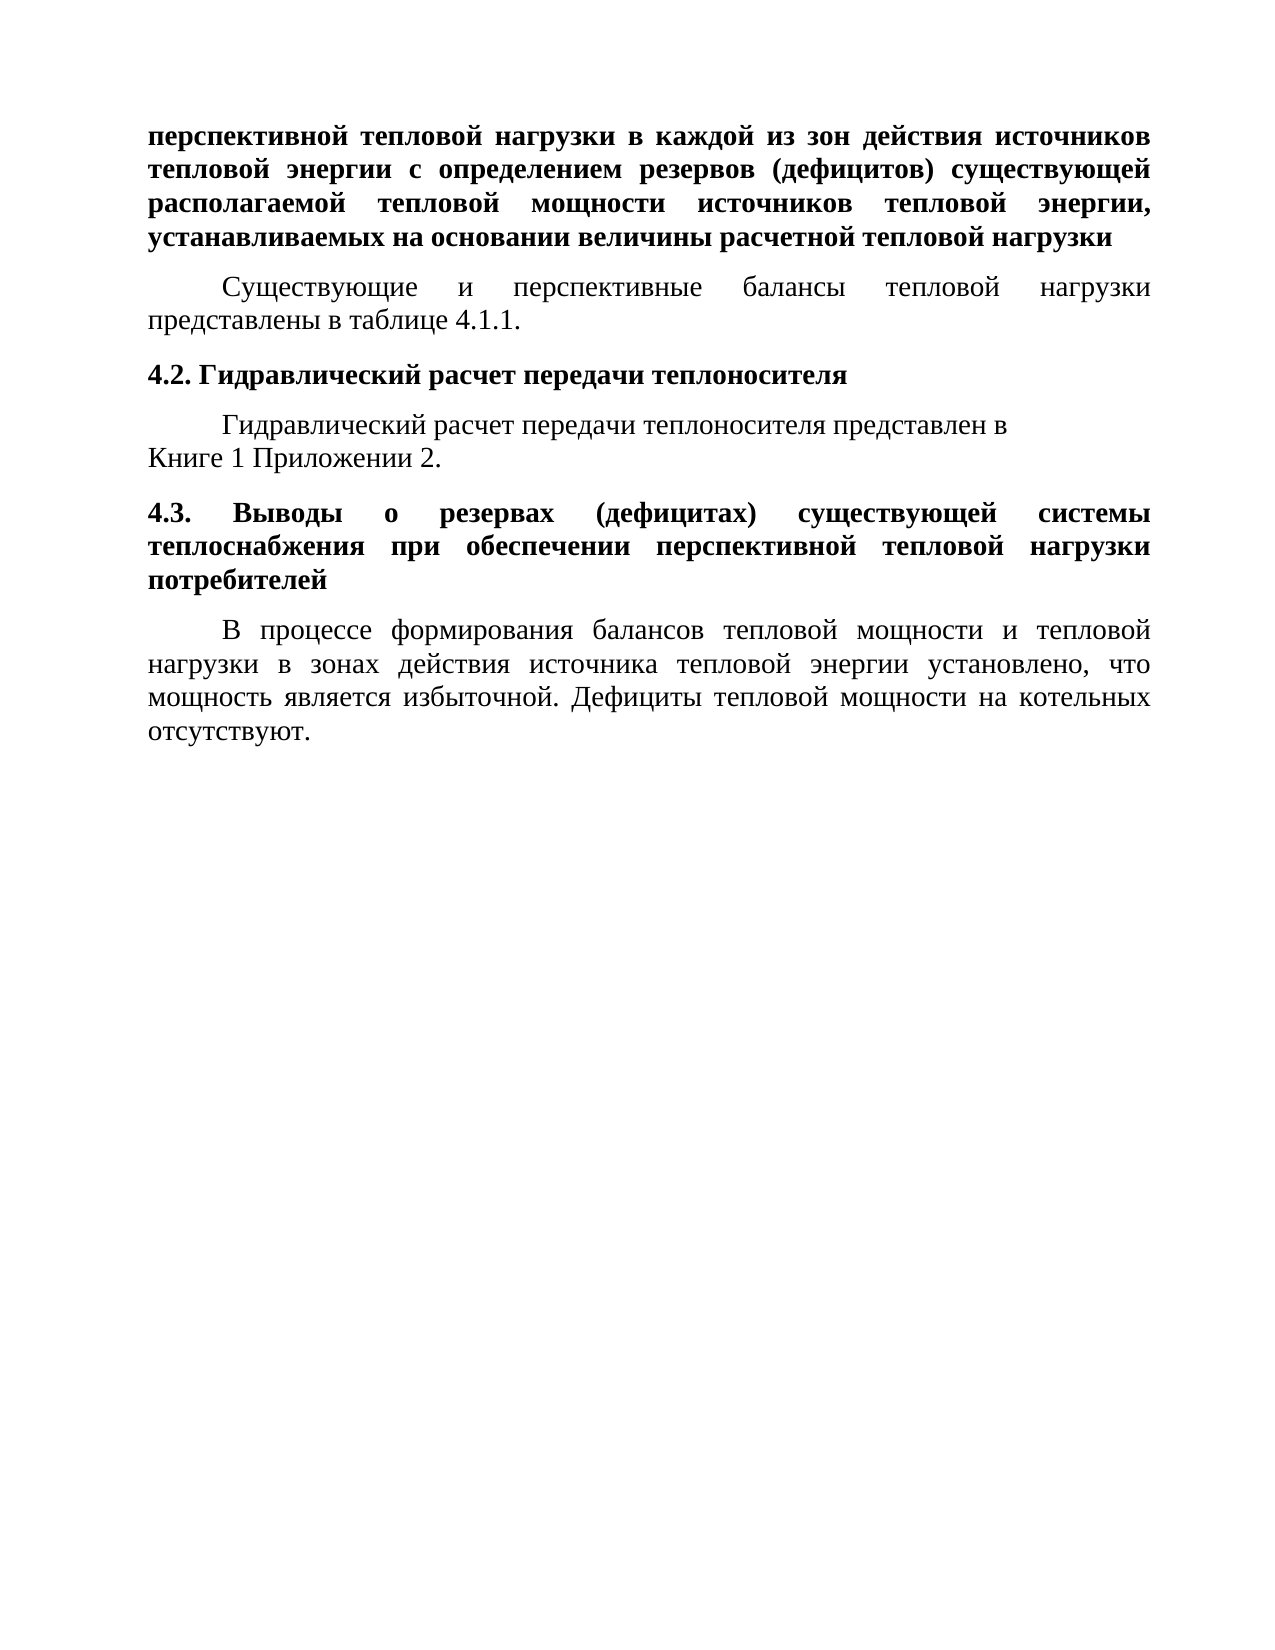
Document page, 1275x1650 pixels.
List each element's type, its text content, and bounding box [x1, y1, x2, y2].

text 4.3. Выводы о резервах (дефицитах) существующей системы теплоснабжения при обеспечении перспективной тепловой нагрузки потребителей [148, 495, 1152, 596]
text В процессе формирования балансов тепловой мощности и тепловой нагрузки в зонах действия источника тепловой энергии установлено, что мощность является избыточной. Дефициты тепловой мощности на котельных отсутствуют. [148, 612, 1152, 746]
text 4.2. Гидравлический расчет передачи теплоносителя [148, 357, 1152, 390]
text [148, 118, 1152, 252]
text Гидравлический расчет передачи теплоносителя представлен в Книге 1 Приложении 2. [148, 407, 1152, 474]
text Существующие и перспективные балансы тепловой нагрузки представлены в таблице 4.1.1. [148, 269, 1152, 336]
